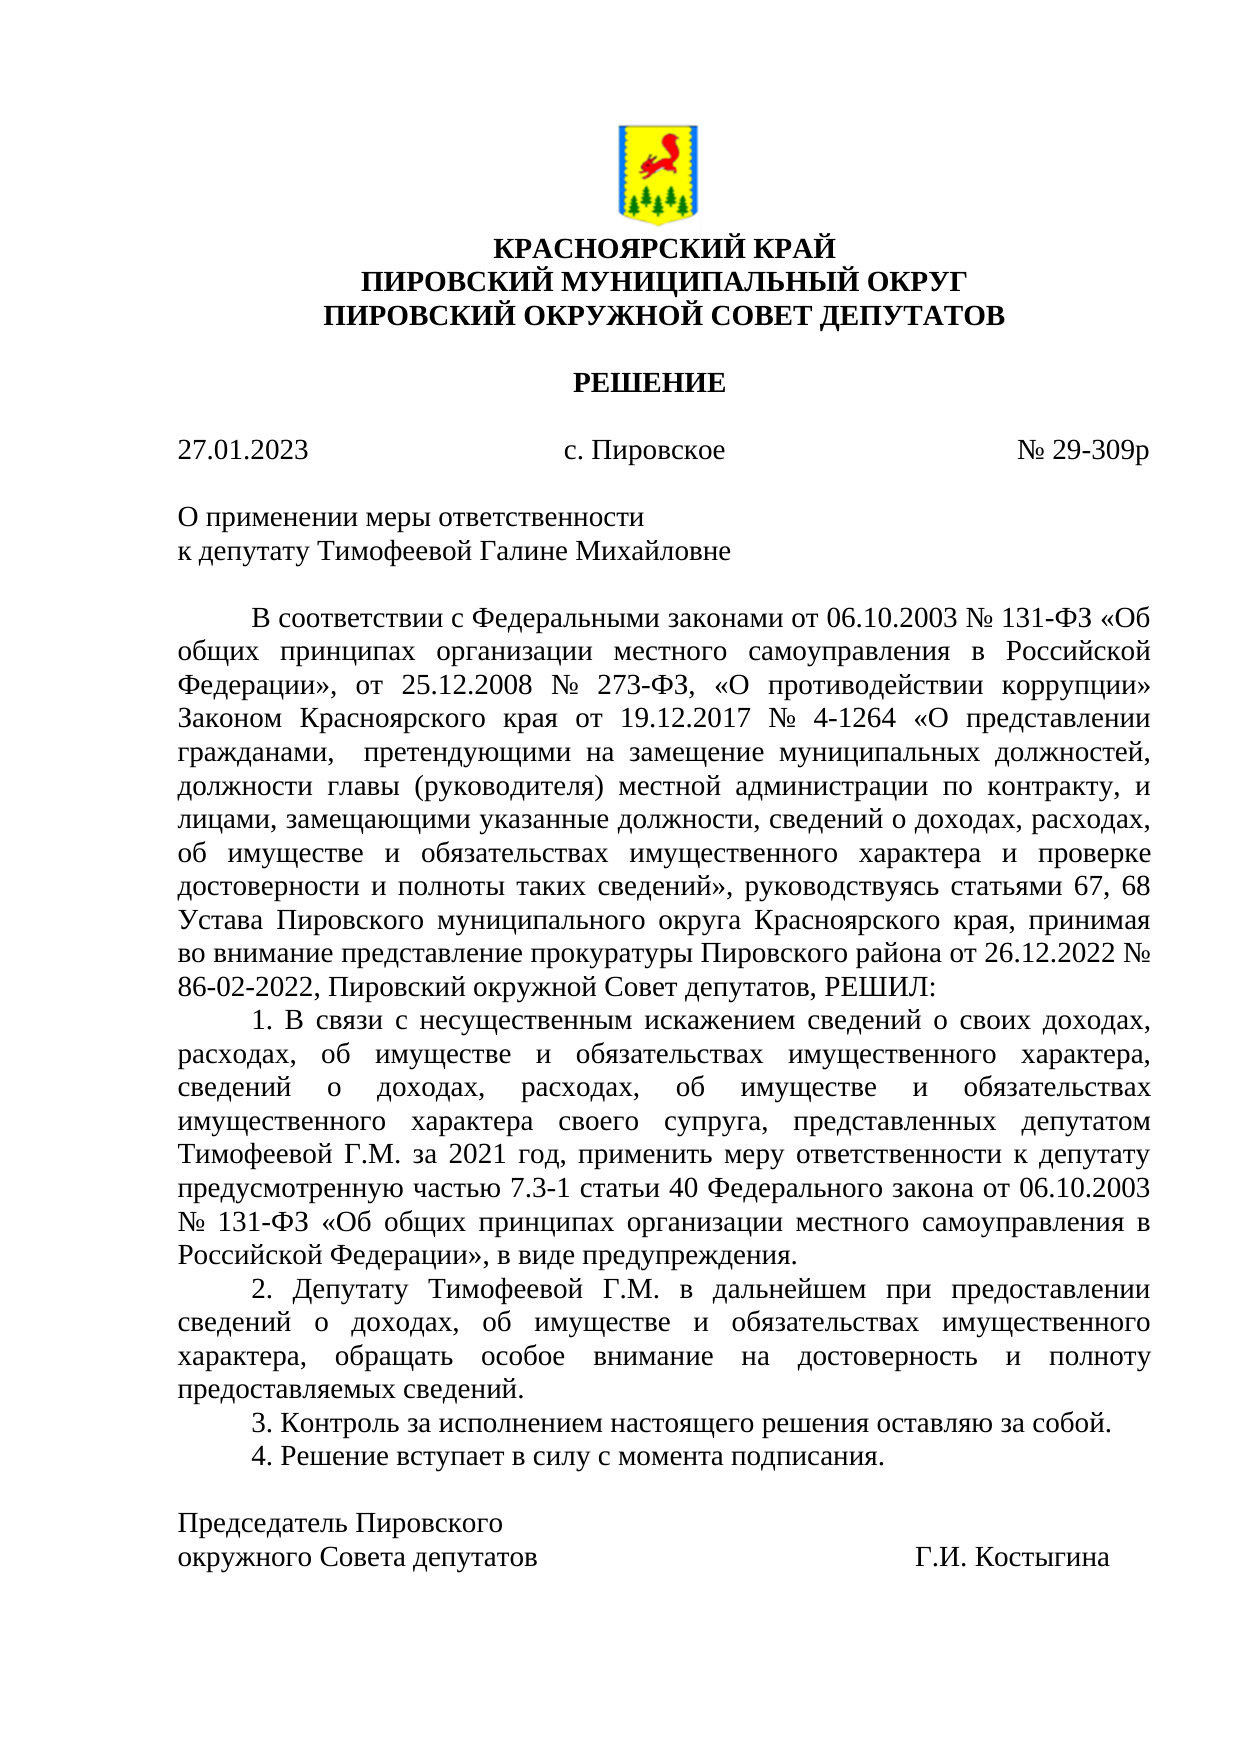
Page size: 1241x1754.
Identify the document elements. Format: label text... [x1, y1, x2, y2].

text Председатель Пировского [177, 1506, 1152, 1539]
text О применении меры ответственности [177, 499, 1152, 533]
text 4. Решение вступает в силу с момента подписания. [177, 1438, 1152, 1472]
text ПИРОВСКИЙ ОКРУЖНОЙ СОВЕТ ДЕПУТАТОВ [177, 298, 1152, 332]
text РЕШЕНИЕ [177, 365, 1152, 399]
picture [614, 118, 703, 231]
text к депутату Тимофеевой Галине Михайловне [177, 533, 1152, 566]
text 1. В связи с несущественным искажением сведений о своих доходах, расходах, об имуществе и обязательствах имущественного характера, сведений о доходах, расходах, об имуществе и обязательствах имущественного характера своего супруга, представленных депутатом Тимофеевой Г.М. за 2021 год, применить меру ответственности к депутату предусмотренную частью 7.3-1 статьи 40 Федерального закона от 06.10.2003 № 131-ФЗ «Об общих принципах организации местного самоуправления в Российской Федерации», в виде предупреждения. [177, 1002, 1152, 1271]
text ПИРОВСКИЙ МУНИЦИПАЛЬНЫЙ ОКРУГ [177, 264, 1152, 298]
text 27.01.2023 с. Пировское № 29-309р [177, 432, 1152, 466]
text В соответствии с Федеральными законами от 06.10.2003 № 131-ФЗ «Об общих принципах организации местного самоуправления в Российской Федерации», от 25.12.2008 № 273-ФЗ, «О противодействии коррупции» Законом Красноярского края от 19.12.2017 № 4-1264 «О представлении гражданами, претендующими на замещение муниципальных должностей, должности главы (руководителя) местной администрации по контракту, и лицами, замещающими указанные должности, сведений о доходах, расходах, об имуществе и обязательствах имущественного характера и проверке достоверности и полноты таких сведений», руководствуясь статьями 67, 68 Устава Пировского муниципального округа Красноярского края, принимая во внимание представление прокуратуры Пировского района от 26.12.2022 № 86-02-2022, Пировский окружной Совет депутатов, РЕШИЛ: [177, 600, 1152, 1002]
text КРАСНОЯРСКИЙ КРАЙ [177, 231, 1152, 264]
text окружного Совета депутатов Г.И. Костыгина [177, 1539, 1152, 1573]
text 3. Контроль за исполнением настоящего решения оставляю за собой. [177, 1405, 1152, 1438]
text 2. Депутату Тимофеевой Г.М. в дальнейшем при предоставлении сведений о доходах, об имуществе и обязательствах имущественного характера, обращать особое внимание на достоверность и полноту предоставляемых сведений. [177, 1271, 1152, 1405]
